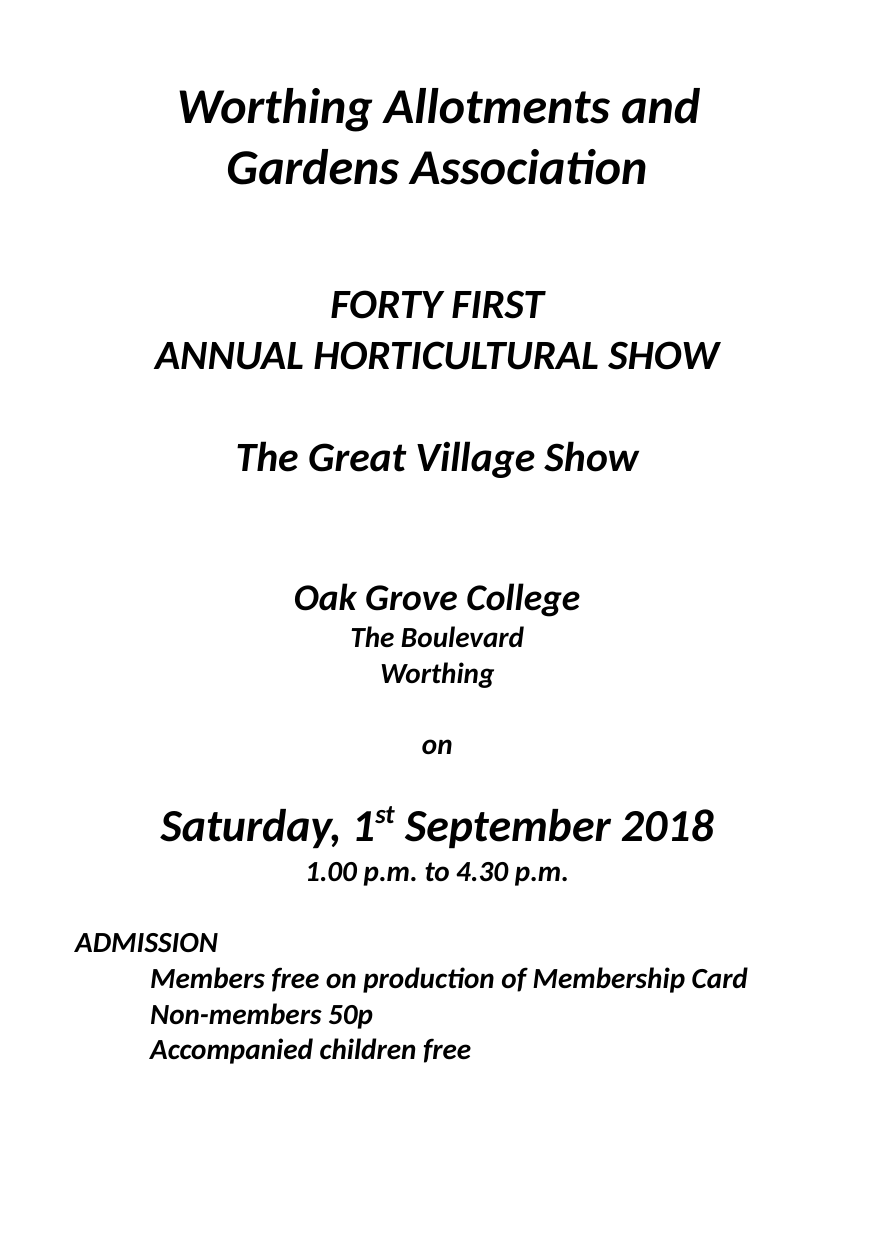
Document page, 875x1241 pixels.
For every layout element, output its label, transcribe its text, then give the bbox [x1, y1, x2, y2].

text Oak Grove College [75, 573, 799, 619]
text Saturday, 1st September 2018 [75, 797, 799, 853]
text on [75, 726, 799, 762]
text Members free on production of Membership Card [75, 960, 799, 996]
text FORTY FIRST [75, 278, 799, 329]
text ANNUAL HORTICULTURAL SHOW [75, 329, 799, 380]
text The Great Village Show [75, 431, 799, 482]
text ADMISSION [75, 924, 799, 960]
text Gardens Association [75, 136, 799, 197]
text The Boulevard [75, 619, 799, 655]
text 1.00 p.m. to 4.30 p.m. [75, 853, 799, 889]
text Accompanied children free [75, 1031, 799, 1067]
text Worthing [75, 655, 799, 691]
text Worthing Allotments and [75, 75, 799, 136]
text Non-members 50p [75, 996, 799, 1031]
